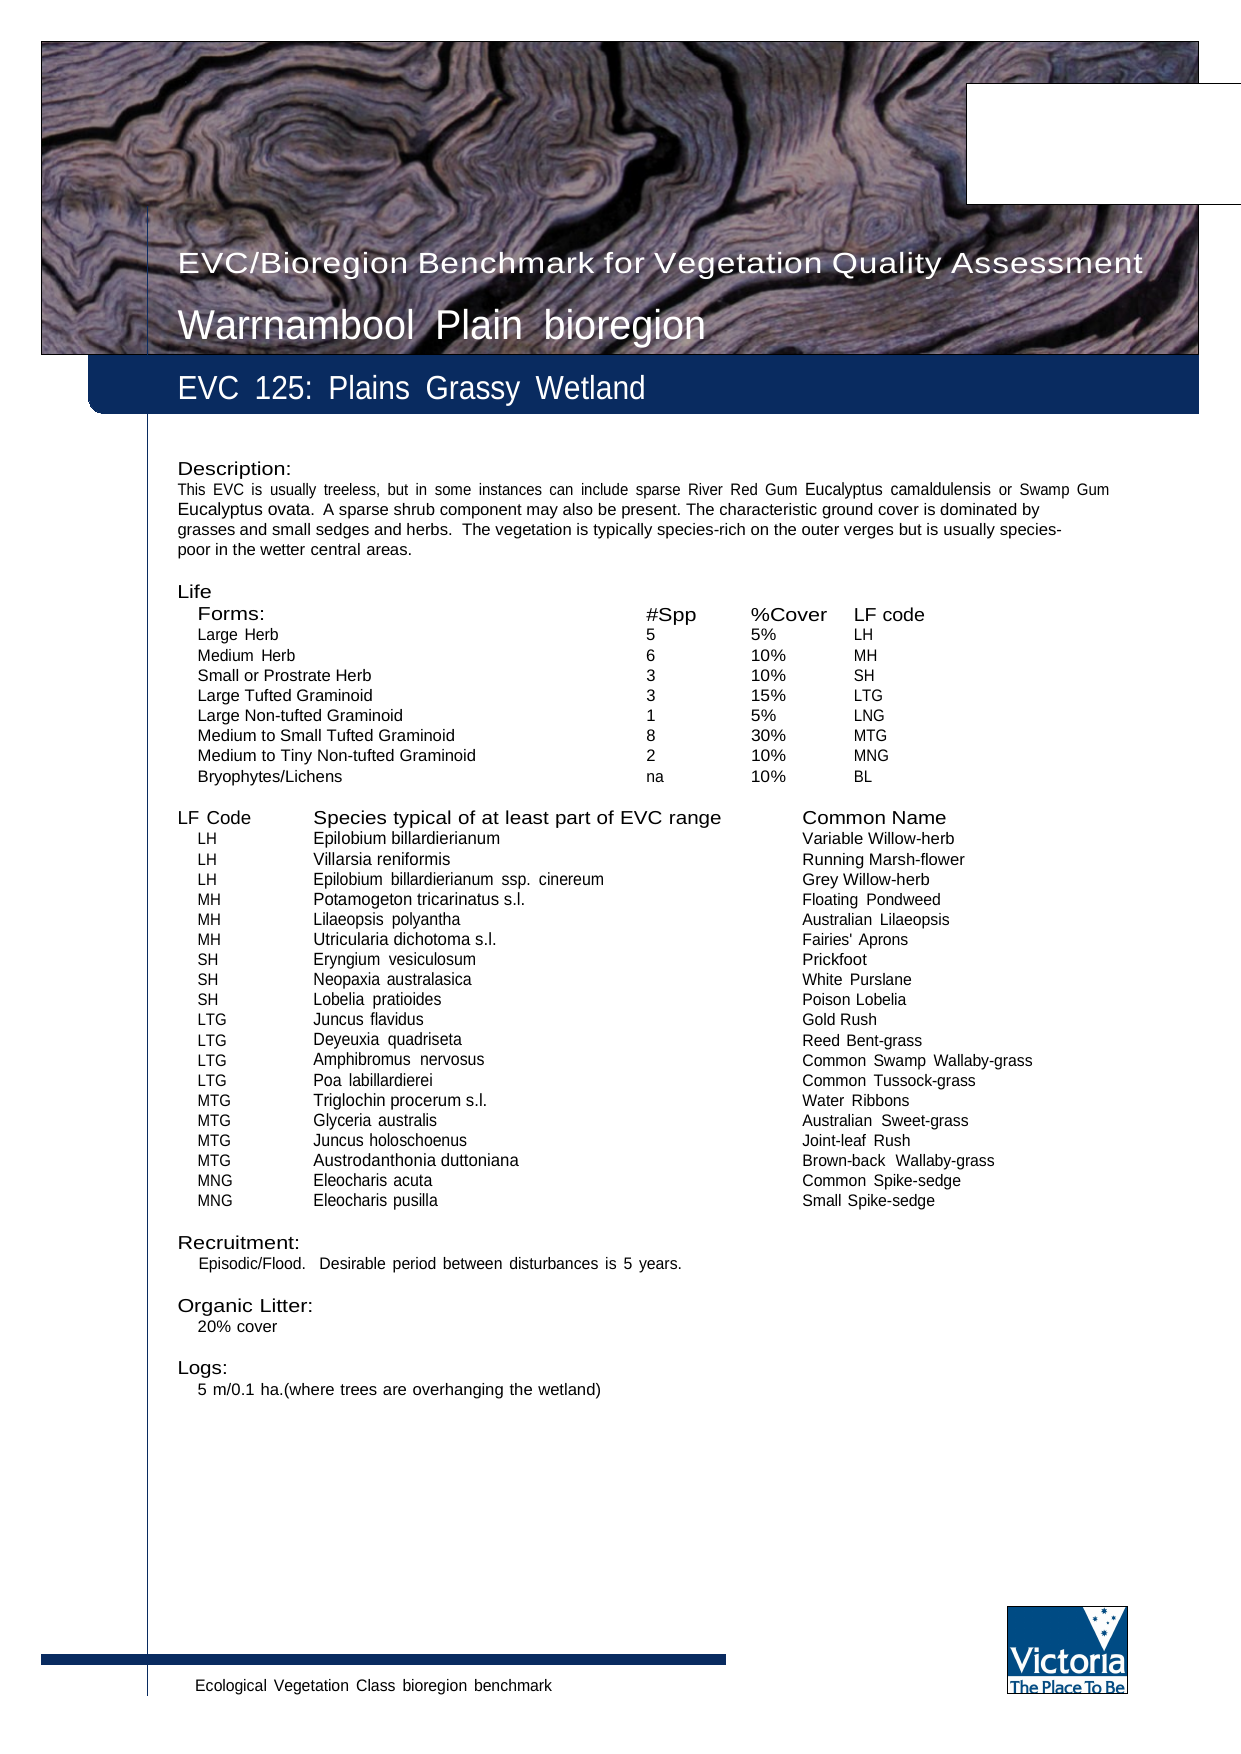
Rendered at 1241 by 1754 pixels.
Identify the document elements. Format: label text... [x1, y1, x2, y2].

subtitle Description: [177, 458, 1151, 479]
table_cell SH [173, 990, 282, 1010]
subtitle Organic Litter: [177, 1294, 1151, 1316]
table_cell 30% [724, 726, 840, 746]
table_cell MNG [173, 1191, 282, 1220]
text This EVC is usually treeless, but in some instances can include sparse River Red Gum Eucalyptus camaldulensis or Swamp Gum [177, 479, 1151, 499]
table_cell Eryngium vesiculosum [282, 950, 763, 970]
table_cell 8 [561, 726, 724, 746]
picture [1008, 1607, 1127, 1675]
table_header Life Forms: Life form [173, 572, 561, 626]
table_cell MH [173, 889, 282, 909]
text Episodic/Flood. Desirable period between disturbances is 5 years. [198, 1254, 1151, 1273]
table_cell MTG [173, 1110, 282, 1131]
table_cell LH [173, 869, 282, 889]
table_cell Utricularia dichotoma s.l. [282, 930, 763, 949]
table_cell LH [173, 829, 282, 849]
subtitle Logs: [177, 1357, 1151, 1379]
table_cell Epilobium billardierianum [282, 829, 763, 849]
table_cell Common Swamp Wallaby-grass [763, 1050, 1038, 1070]
table_cell Large Herb [173, 626, 561, 646]
table_cell Medium Herb [173, 646, 561, 666]
table_cell Reed Bent-grass [763, 1030, 1038, 1050]
table_cell LNG [840, 706, 929, 726]
table_cell na [561, 766, 724, 795]
table_cell LTG [840, 686, 929, 706]
picture [967, 84, 1241, 204]
table_cell MH [173, 910, 282, 929]
table_cell Neopaxia australasica [282, 970, 763, 990]
table_cell MTG [173, 1090, 282, 1110]
table_cell Small Spike-sedge [763, 1191, 1038, 1220]
table_cell MTG [840, 726, 929, 746]
table_cell Eleocharis acuta [282, 1171, 763, 1191]
table_cell 5% [724, 706, 840, 726]
table_cell 2 [561, 746, 724, 766]
table_cell SH [173, 970, 282, 990]
table_cell White Purslane [763, 970, 1038, 990]
table_cell 1 [561, 706, 724, 726]
table_cell Epilobium billardierianum ssp. cinereum [282, 869, 763, 889]
table_header %Cover [724, 572, 840, 626]
table_cell MH [173, 930, 282, 949]
table_cell Fairies' Aprons [763, 930, 1038, 949]
table_cell 6 [561, 646, 724, 666]
table_cell MNG [840, 746, 929, 766]
table_cell LTG [173, 1070, 282, 1090]
table_cell 3 [561, 686, 724, 706]
text EVC 125: Plains Grassy Wetland [177, 368, 1151, 407]
table_cell Poa labillardierei [282, 1070, 763, 1090]
table_cell SH [173, 950, 282, 970]
table_header LF code [840, 572, 929, 626]
table_cell Australian Lilaeopsis [763, 910, 1038, 929]
table_cell Common Tussock-grass [763, 1070, 1038, 1090]
table_cell Poison Lobelia [763, 990, 1038, 1010]
table_cell Amphibromus nervosus [282, 1050, 763, 1070]
table_cell Lilaeopsis polyantha [282, 910, 763, 929]
table_cell Large Non-tufted Graminoid [173, 706, 561, 726]
text 20% cover [197, 1317, 1151, 1336]
table_cell Potamogeton tricarinatus s.l. [282, 889, 763, 909]
table_header #Spp [561, 572, 724, 626]
table_cell MNG [173, 1171, 282, 1191]
table_cell 3 [561, 666, 724, 686]
table_cell 10% [724, 646, 840, 666]
table_cell Deyeuxia quadriseta [282, 1030, 763, 1050]
table_cell MTG [173, 1151, 282, 1171]
table_cell Floating Pondweed [763, 889, 1038, 909]
text Ecological Vegetation Class bioregion benchmark [195, 1675, 1151, 1694]
table_cell Austrodanthonia duttoniana [282, 1151, 763, 1171]
table_header Species typical of at least part of EVC range [282, 799, 763, 829]
table_cell Villarsia reniformis [282, 849, 763, 869]
table_cell Common Spike-sedge [763, 1171, 1038, 1191]
subtitle Recruitment: [177, 1231, 1151, 1253]
text Warrnambool Plain bioregion [177, 300, 1151, 348]
table_header LF Code [173, 799, 282, 829]
table_cell MH [840, 646, 929, 666]
table_cell Juncus holoschoenus [282, 1131, 763, 1151]
table_cell Triglochin procerum s.l. [282, 1090, 763, 1110]
table_cell Medium to Small Tufted Graminoid [173, 726, 561, 746]
table_cell Joint-leaf Rush [763, 1131, 1038, 1151]
table_cell Brown-back Wallaby-grass [763, 1151, 1038, 1171]
text 5 m/0.1 ha.(where trees are overhanging the wetland) [197, 1379, 1151, 1399]
table_cell Water Ribbons [763, 1090, 1038, 1110]
table_cell 10% [724, 766, 840, 795]
text EVC/Bioregion Benchmark for Vegetation Quality Assessment [177, 246, 1151, 279]
table_cell Medium to Tiny Non-tufted Graminoid [173, 746, 561, 766]
table_cell Variable Willow-herb [763, 829, 1038, 849]
table_cell BL [840, 766, 929, 795]
table_cell LTG [173, 1030, 282, 1050]
table_cell Australian Sweet-grass [763, 1110, 1038, 1131]
table_cell Bryophytes/Lichens [173, 766, 561, 795]
table_cell Small or Prostrate Herb [173, 666, 561, 686]
table_cell Gold Rush [763, 1010, 1038, 1030]
table_cell Grey Willow-herb [763, 869, 1038, 889]
table_cell 5% [724, 626, 840, 646]
table_cell 10% [724, 746, 840, 766]
table_cell LH [840, 626, 929, 646]
table_cell LTG [173, 1050, 282, 1070]
table_cell 10% [724, 666, 840, 686]
table_cell Eleocharis pusilla [282, 1191, 763, 1220]
table_cell 5 [561, 626, 724, 646]
table_cell LTG [173, 1010, 282, 1030]
table_cell Juncus flavidus [282, 1010, 763, 1030]
table_cell Lobelia pratioides [282, 990, 763, 1010]
table_header Common Name [763, 799, 1038, 829]
picture [42, 42, 1241, 354]
table_cell 15% [724, 686, 840, 706]
table_cell Prickfoot [763, 950, 1038, 970]
table_cell SH [840, 666, 929, 686]
text Eucalyptus ovata. A sparse shrub component may also be present. The characteristic ground cover is dominated by grasses and small sedges and herbs. The vegetation is typically species-rich on the outer verges but is usually species-poor in the wetter central areas. [177, 500, 1092, 560]
table_cell Large Tufted Graminoid [173, 686, 561, 706]
table_cell MTG [173, 1131, 282, 1151]
table_cell Glyceria australis [282, 1110, 763, 1131]
table_cell LH [173, 849, 282, 869]
table_cell Running Marsh-flower [763, 849, 1038, 869]
